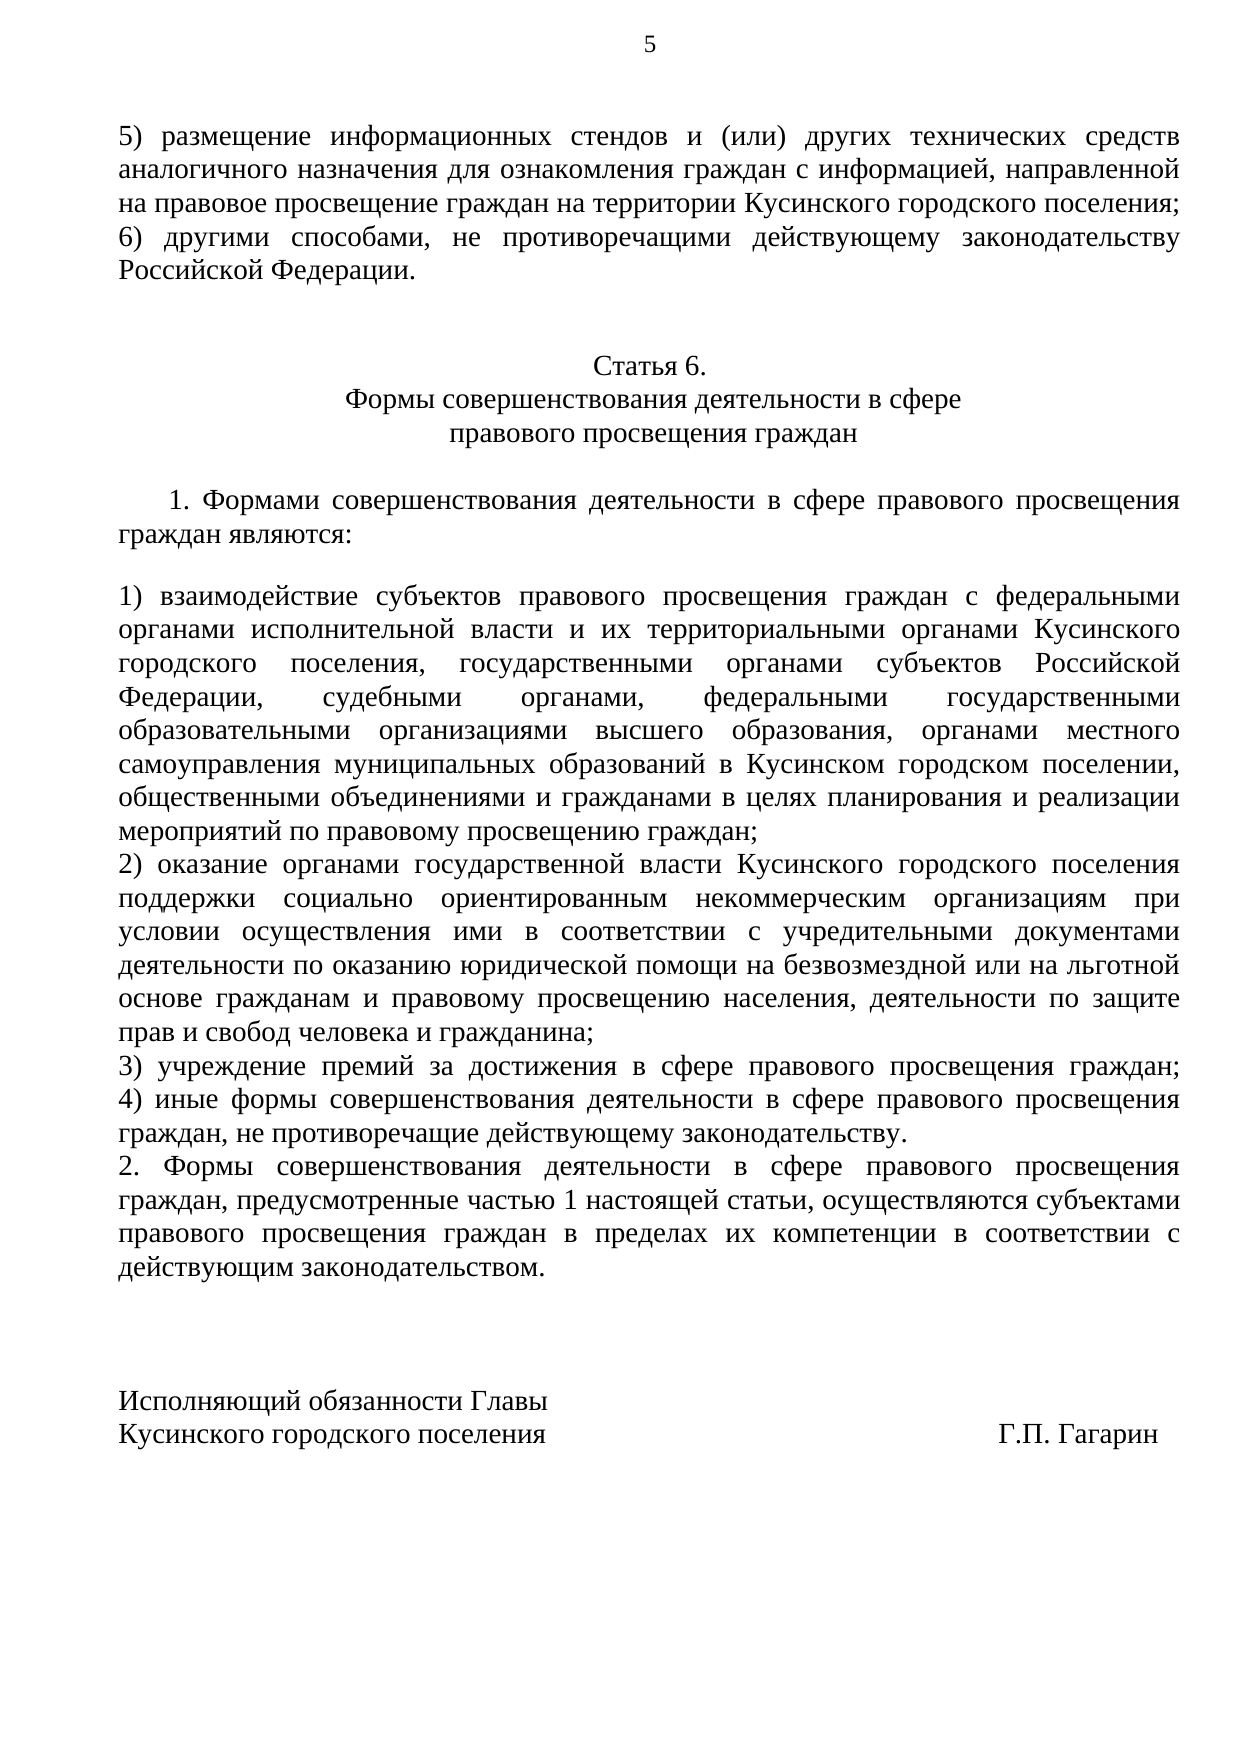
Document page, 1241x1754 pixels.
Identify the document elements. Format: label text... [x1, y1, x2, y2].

text 1) взаимодействие субъектов правового просвещения граждан с федеральными органами исполнительной власти и их территориальными органами Кусинского городского поселения, государственными органами субъектов Российской Федерации, судебными органами, федеральными государственными образовательными организациями высшего образования, органами местного самоуправления муниципальных образований в Кусинском городском поселении, общественными объединениями и гражданами в целях планирования и реализации мероприятий по правовому просвещению граждан; 2) оказание органами государственной власти Кусинского городского поселения поддержки социально ориентированным некоммерческим организациям при условии осуществления ими в соответствии с учредительными документами деятельности по оказанию юридической помощи на безвозмездной или на льготной основе гражданам и правовому просвещению населения, деятельности по защите прав и свобод человека и гражданина; 3) учреждение премий за достижения в сфере правового просвещения граждан; 4) иные формы совершенствования деятельности в сфере правового просвещения граждан, не противоречащие действующему законодательству. 2. Формы совершенствования деятельности в сфере правового просвещения граждан, предусмотренные частью 1 настоящей статьи, осуществляются субъектами правового просвещения граждан в пределах их компетенции в соответствии с действующим законодательством. [118, 578, 1181, 1282]
subtitle Статья 6. [118, 314, 1181, 382]
text 1. Формами совершенствования деятельности в сфере правового просвещения граждан являются: [118, 482, 1181, 578]
subtitle Формы совершенствования деятельности в сфере [118, 382, 1181, 415]
subtitle правового просвещения граждан [118, 415, 1181, 449]
text Исполняющий обязанности Главы [118, 1383, 1179, 1417]
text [118, 118, 1181, 314]
text Кусинского городского поселения Г.П. Гагарин [118, 1417, 1179, 1450]
